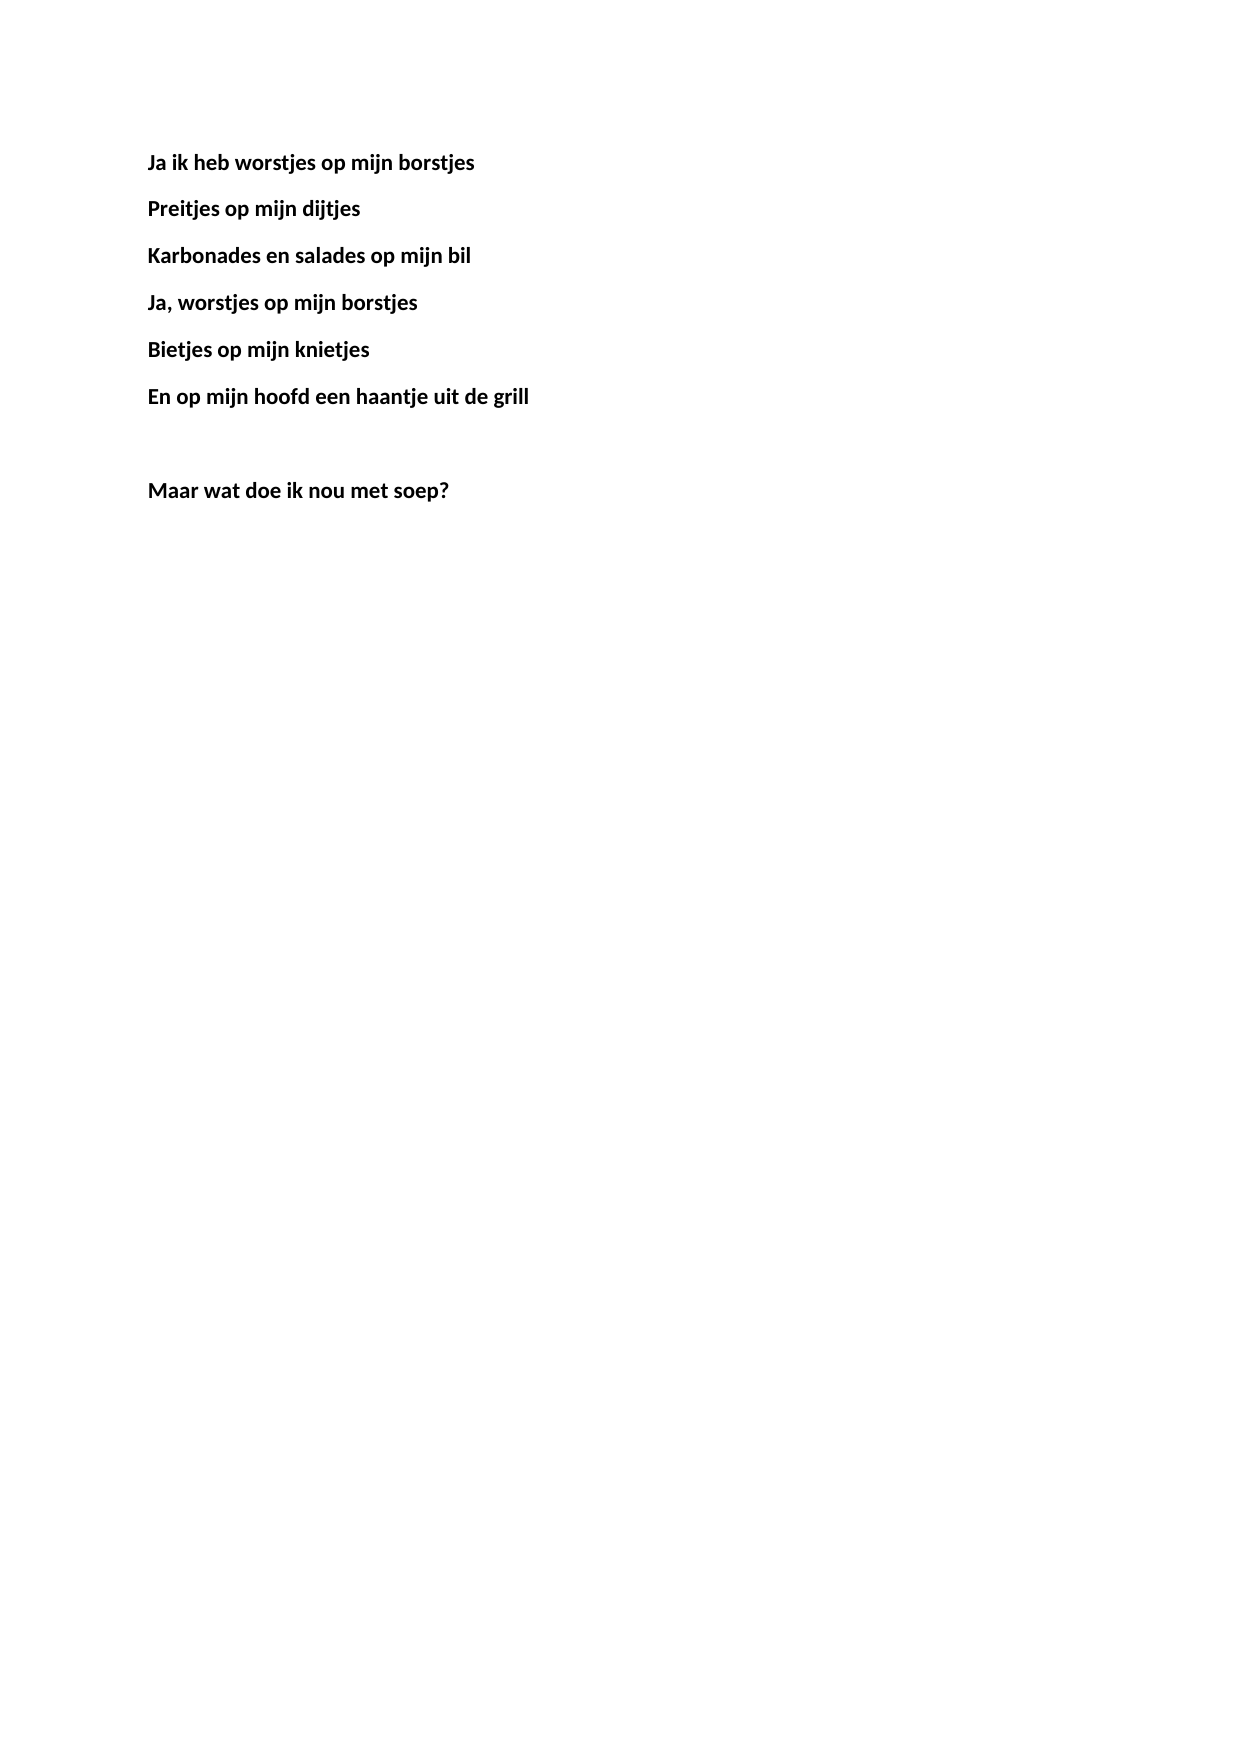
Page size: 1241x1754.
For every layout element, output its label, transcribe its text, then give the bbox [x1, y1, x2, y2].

text Ja ik heb worstjes op mijn borstjes [148, 148, 1093, 176]
text Bietjes op mijn knietjes [148, 335, 1093, 363]
text Preitjes op mijn dijtjes [148, 194, 1093, 222]
text Ja, worstjes op mijn borstjes [148, 288, 1093, 316]
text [148, 382, 1093, 410]
text Maar wat doe ik nou met soep? [148, 476, 1093, 504]
text Karbonades en salades op mijn bil [148, 241, 1093, 269]
